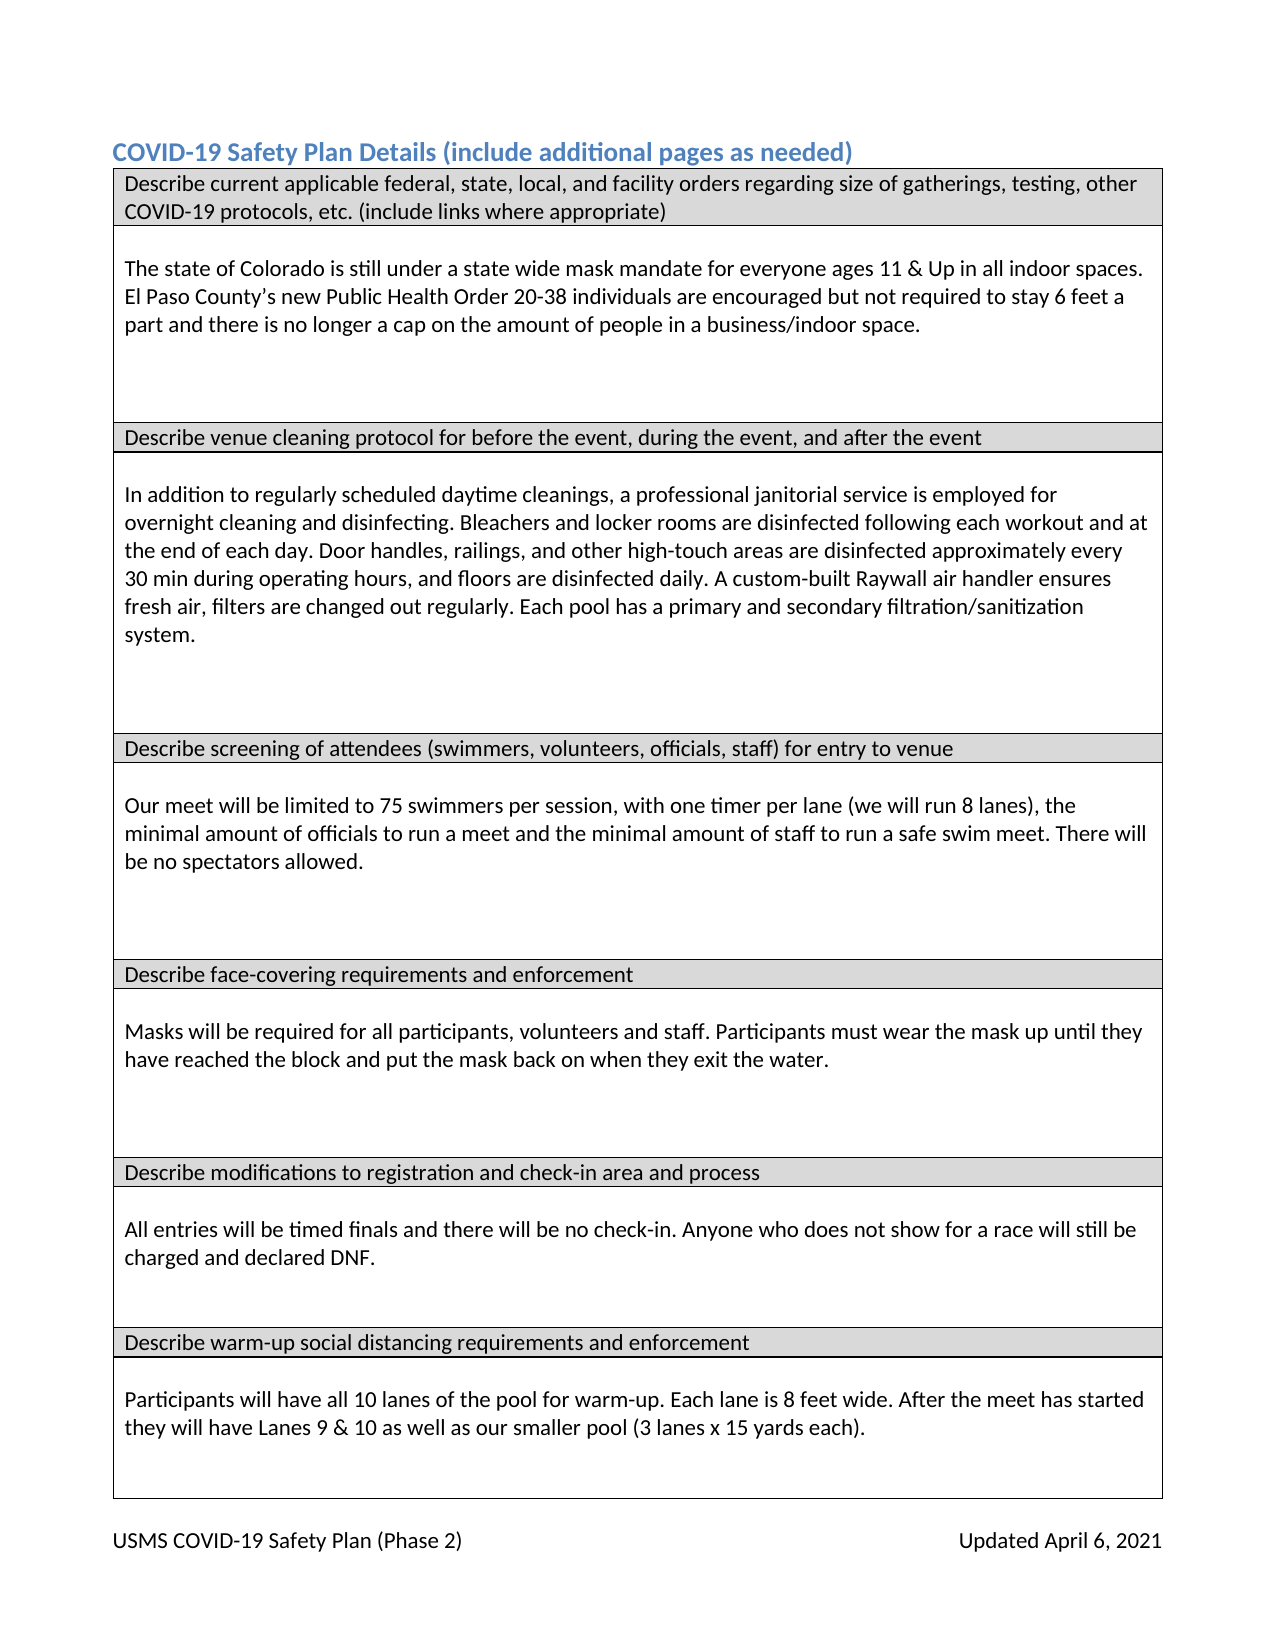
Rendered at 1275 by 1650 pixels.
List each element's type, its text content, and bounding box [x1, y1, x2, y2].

subtitle COVID-19 Safety Plan Details (include additional pages as needed) [112, 135, 1162, 168]
table_cell Describe warm-up social distancing requirements and enforcement [114, 1328, 1162, 1356]
table_cell Our meet will be limited to 75 swimmers per session, with one timer per lane (we will run 8 lanes), the minimal amount of officials to run a meet and the minimal amount of staff to run a safe swim meet. There will be no spectators allowed. [114, 763, 1162, 959]
table_cell Describe face-covering requirements and enforcement [114, 960, 1162, 988]
table_cell All entries will be timed finals and there will be no check-in. Anyone who does not show for a race will still be charged and declared DNF. [114, 1187, 1162, 1327]
table_header Describe current applicable federal, state, local, and facility orders regarding size of gatherings, testing, other COVID-19 protocols, etc. (include links where appropriate) [114, 169, 1162, 225]
table_cell Participants will have all 10 lanes of the pool for warm-up. Each lane is 8 feet wide. After the meet has started they will have Lanes 9 & 10 as well as our smaller pool (3 lanes x 15 yards each). [114, 1358, 1162, 1497]
table_cell Describe screening of attendees (swimmers, volunteers, officials, staff) for entry to venue [114, 734, 1162, 762]
table_cell Describe modifications to registration and check-in area and process [114, 1158, 1162, 1186]
table_cell The state of Colorado is still under a state wide mask mandate for everyone ages 11 & Up in all indoor spaces. El Paso County’s new Public Health Order 20-38 individuals are encouraged but not required to stay 6 feet a part and there is no longer a cap on the amount of people in a business/indoor space. [114, 226, 1162, 422]
table_cell Masks will be required for all participants, volunteers and staff. Participants must wear the mask up until they have reached the block and put the mask back on when they exit the water. [114, 989, 1162, 1157]
table_cell Describe venue cleaning protocol for before the event, during the event, and after the event [114, 423, 1162, 451]
table_cell In addition to regularly scheduled daytime cleanings, a professional janitorial service is employed for overnight cleaning and disinfecting. Bleachers and locker rooms are disinfected following each workout and at the end of each day. Door handles, railings, and other high-touch areas are disinfected approximately every 30 min during operating hours, and floors are disinfected daily. A custom-built Raywall air handler ensures fresh air, filters are changed out regularly. Each pool has a primary and secondary filtration/sanitization system. [114, 453, 1162, 733]
